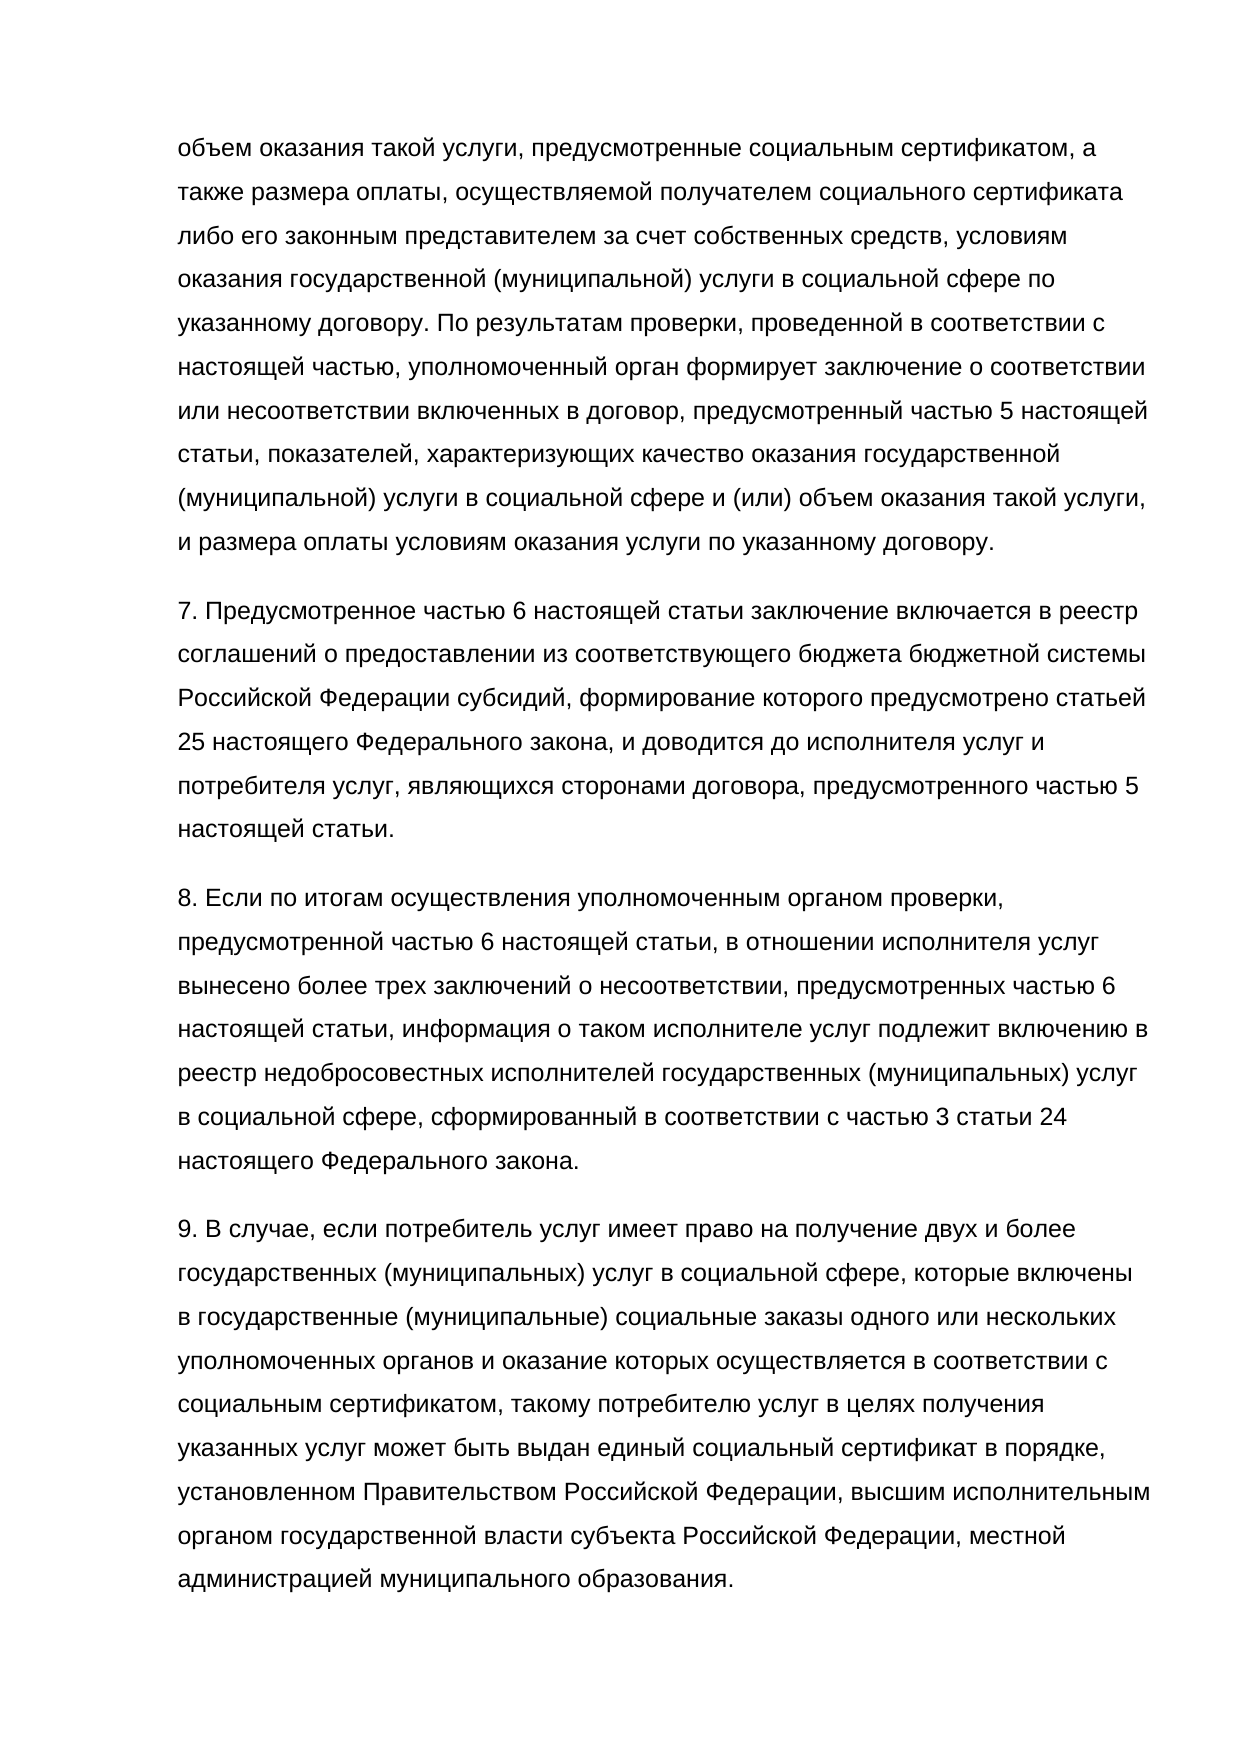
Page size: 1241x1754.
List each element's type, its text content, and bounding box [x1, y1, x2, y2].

text 9. В случае, если потребитель услуг имеет право на получение двух и более государственных (муниципальных) услуг в социальной сфере, которые включены в государственные (муниципальные) социальные заказы одного или нескольких уполномоченных органов и оказание которых осуществляется в соответствии с социальным сертификатом, такому потребителю услуг в целях получения указанных услуг может быть выдан единый социальный сертификат в порядке, установленном Правительством Российской Федерации, высшим исполнительным органом государственной власти субъекта Российской Федерации, местной администрацией муниципального образования. [177, 1199, 1152, 1593]
text 7. Предусмотренное частью 6 настоящей статьи заключение включается в реестр соглашений о предоставлении из соответствующего бюджета бюджетной системы Российской Федерации субсидий, формирование которого предусмотрено статьей 25 настоящего Федерального закона, и доводится до исполнителя услуг и потребителя услуг, являющихся сторонами договора, предусмотренного частью 5 настоящей статьи. [177, 581, 1152, 843]
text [177, 118, 1152, 556]
text 8. Если по итогам осуществления уполномоченным органом проверки, предусмотренной частью 6 настоящей статьи, в отношении исполнителя услуг вынесено более трех заключений о несоответствии, предусмотренных частью 6 настоящей статьи, информация о таком исполнителе услуг подлежит включению в реестр недобросовестных исполнителей государственных (муниципальных) услуг в социальной сфере, сформированный в соответствии с частью 3 статьи 24 настоящего Федерального закона. [177, 868, 1152, 1174]
